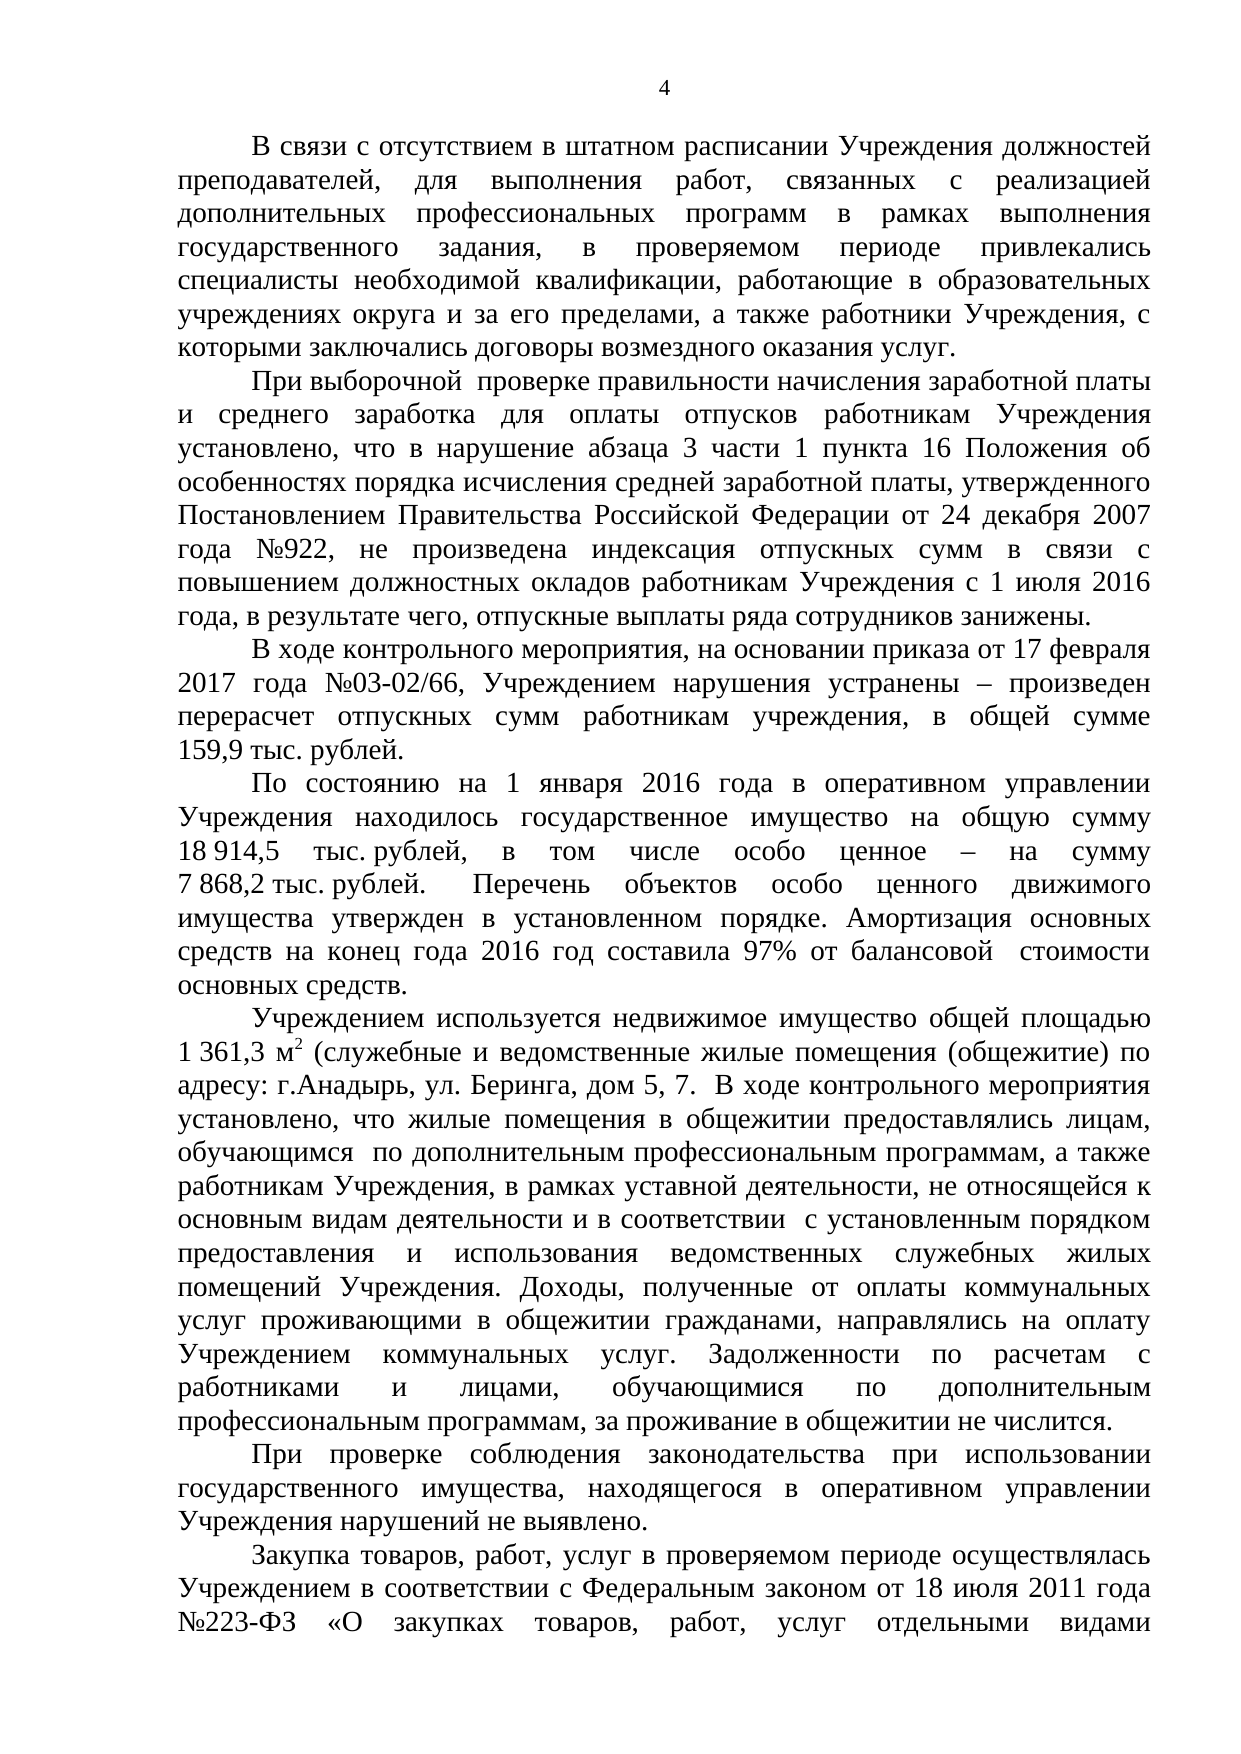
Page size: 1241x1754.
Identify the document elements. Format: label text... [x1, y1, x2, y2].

text По состоянию на 1 января 2016 года в оперативном управлении Учреждения находилось государственное имущество на общую сумму 18 914,5 тыс. рублей, в том числе особо ценное – на сумму 7 868,2 тыс. рублей. Перечень объектов особо ценного движимого имущества утвержден в установленном порядке. Амортизация основных средств на конец года 2016 год составила 97% от балансовой стоимости основных средств. [177, 766, 1152, 1000]
text В связи с отсутствием в штатном расписании Учреждения должностей преподавателей, для выполнения работ, связанных с реализацией дополнительных профессиональных программ в рамках выполнения государственного задания, в проверяемом периоде привлекались специалисты необходимой квалификации, работающие в образовательных учреждениях округа и за его пределами, а также работники Учреждения, с которыми заключались договоры возмездного оказания услуг. [177, 128, 1152, 363]
text В ходе контрольного мероприятия, на основании приказа от 17 февраля 2017 года №03-02/66, Учреждением нарушения устранены – произведен перерасчет отпускных сумм работникам учреждения, в общей сумме 159,9 тыс. рублей. [177, 631, 1152, 766]
text При проверке соблюдения законодательства при использовании государственного имущества, находящегося в оперативном управлении Учреждения нарушений не выявлено. [177, 1436, 1152, 1537]
text При выборочной проверке правильности начисления заработной платы и среднего заработка для оплаты отпусков работникам Учреждения установлено, что в нарушение абзаца 3 части 1 пункта 16 Положения об особенностях порядка исчисления средней заработной платы, утвержденного Постановлением Правительства Российской Федерации от 24 декабря 2007 года №922, не произведена индексация отпускных сумм в связи с повышением должностных окладов работникам Учреждения с 1 июля 2016 года, в результате чего, отпускные выплаты ряда сотрудников занижены. [177, 363, 1152, 631]
text Учреждением используется недвижимое имущество общей площадью 1 361,3 м2 (служебные и ведомственные жилые помещения (общежитие) по адресу: г.Анадырь, ул. Беринга, дом 5, 7. В ходе контрольного мероприятия установлено, что жилые помещения в общежитии предоставлялись лицам, обучающимся по дополнительным профессиональным программам, а также работникам Учреждения, в рамках уставной деятельности, не относящейся к основным видам деятельности и в соответствии с установленным порядком предоставления и использования ведомственных служебных жилых помещений Учреждения. Доходы, полученные от оплаты коммунальных услуг проживающими в общежитии гражданами, направлялись на оплату Учреждением коммунальных услуг. Задолженности по расчетам с работниками и лицами, обучающимися по дополнительным профессиональным программам, за проживание в общежитии не числится. [177, 1000, 1152, 1436]
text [177, 1537, 1152, 1638]
